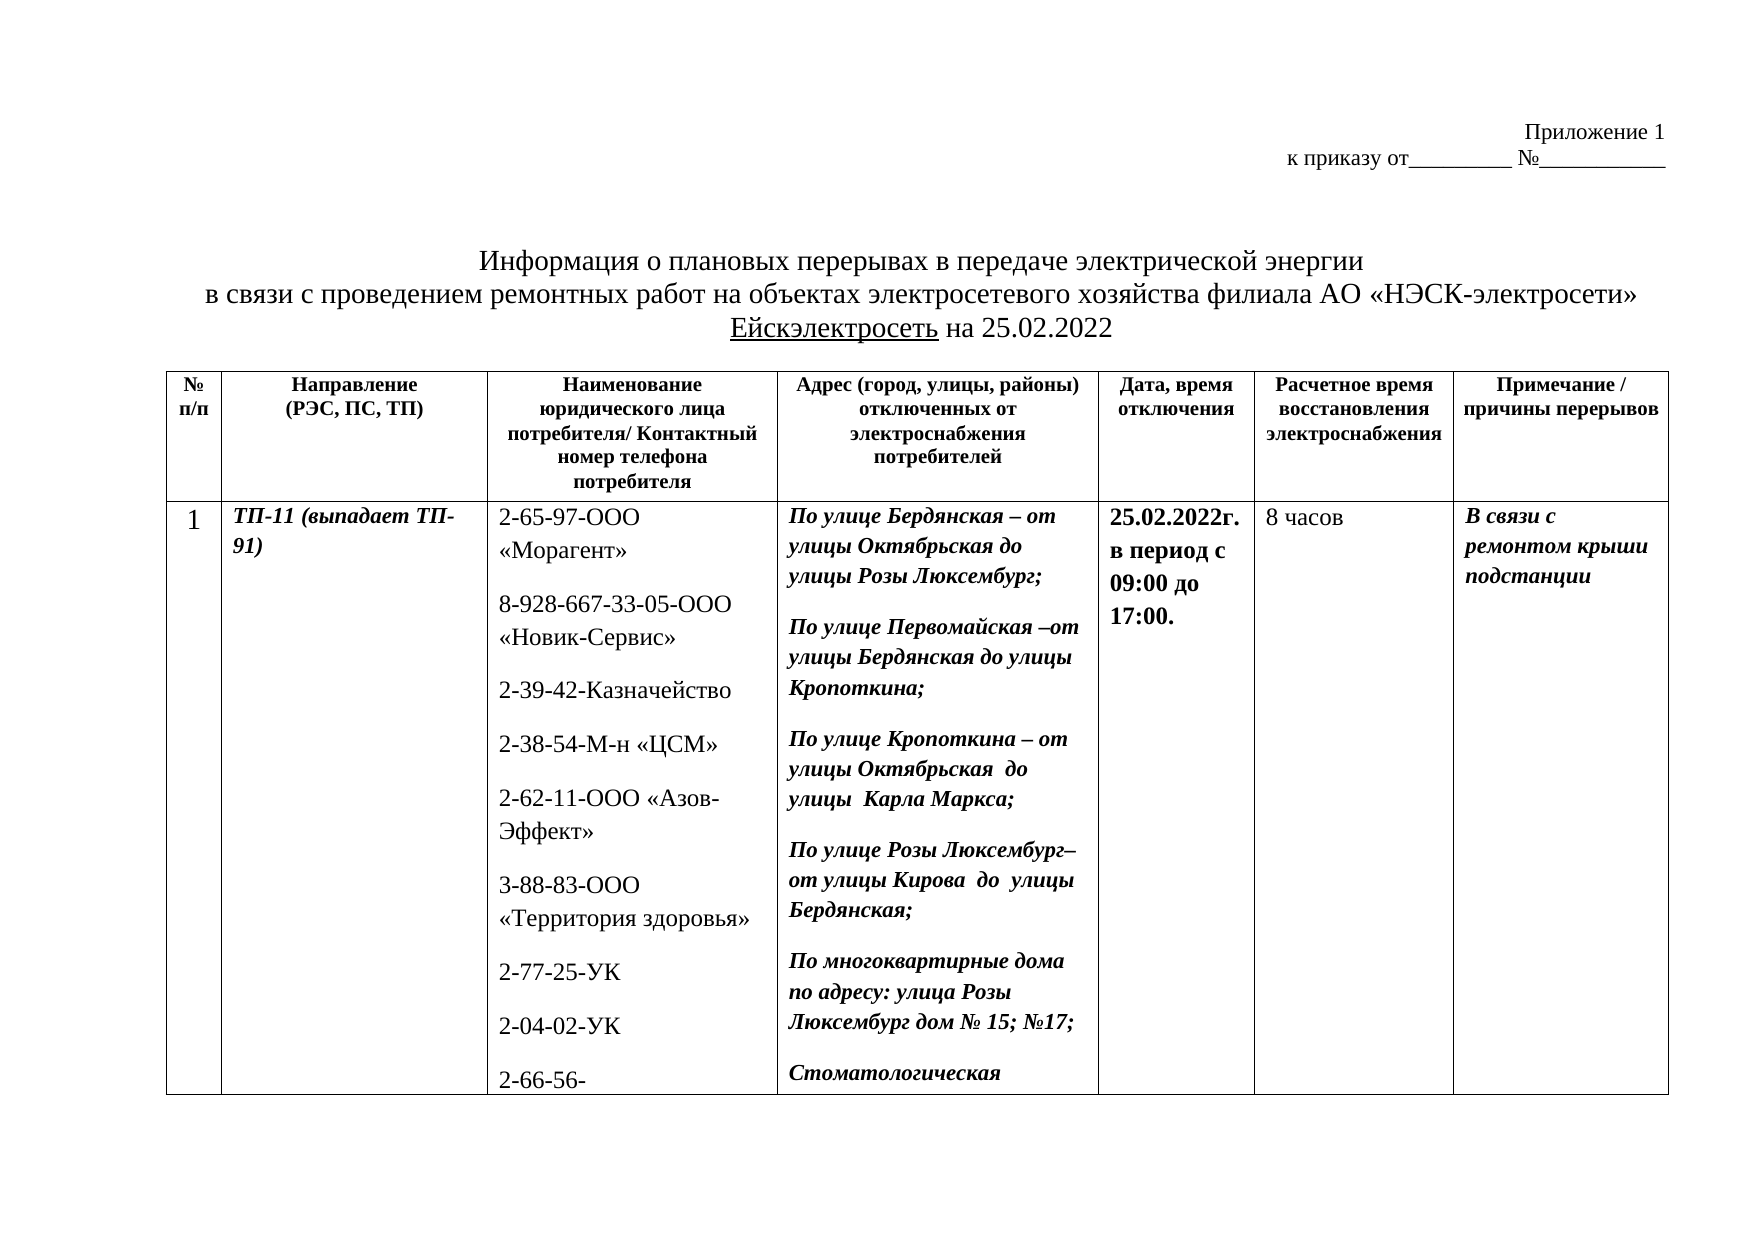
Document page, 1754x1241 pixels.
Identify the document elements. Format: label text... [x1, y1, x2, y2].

text в связи с проведением ремонтных работ на объектах электросетевого хозяйства филиала АО «НЭСК-электросети» Ейскэлектросеть на 25.02.2022 [177, 277, 1665, 344]
text Приложение 1 [177, 118, 1665, 144]
text к приказу от_________ №___________ [177, 144, 1665, 171]
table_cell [778, 502, 1098, 1093]
table_header Расчетное время восстановления электроснабжения [1255, 372, 1453, 501]
text Информация о плановых перерывах в передаче электрической энергии [177, 243, 1665, 277]
table_header Наименование юридического лица потребителя/ Контактный номер телефона потребителя [488, 372, 777, 501]
table_header № п/п [167, 372, 221, 501]
table_header Дата, время отключения [1099, 372, 1254, 501]
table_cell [488, 502, 777, 1093]
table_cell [1099, 502, 1254, 1093]
table_header Примечание / причины перерывов [1454, 372, 1668, 501]
table_header Направление (РЭС, ПС, ТП) [222, 372, 487, 501]
table_cell 1 [167, 502, 221, 1093]
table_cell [1454, 502, 1668, 1093]
table_header Адрес (город, улицы, районы) отключенных от электроснабжения потребителей [778, 372, 1098, 501]
table_cell 8 часов [1255, 502, 1453, 1093]
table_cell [222, 502, 487, 1093]
